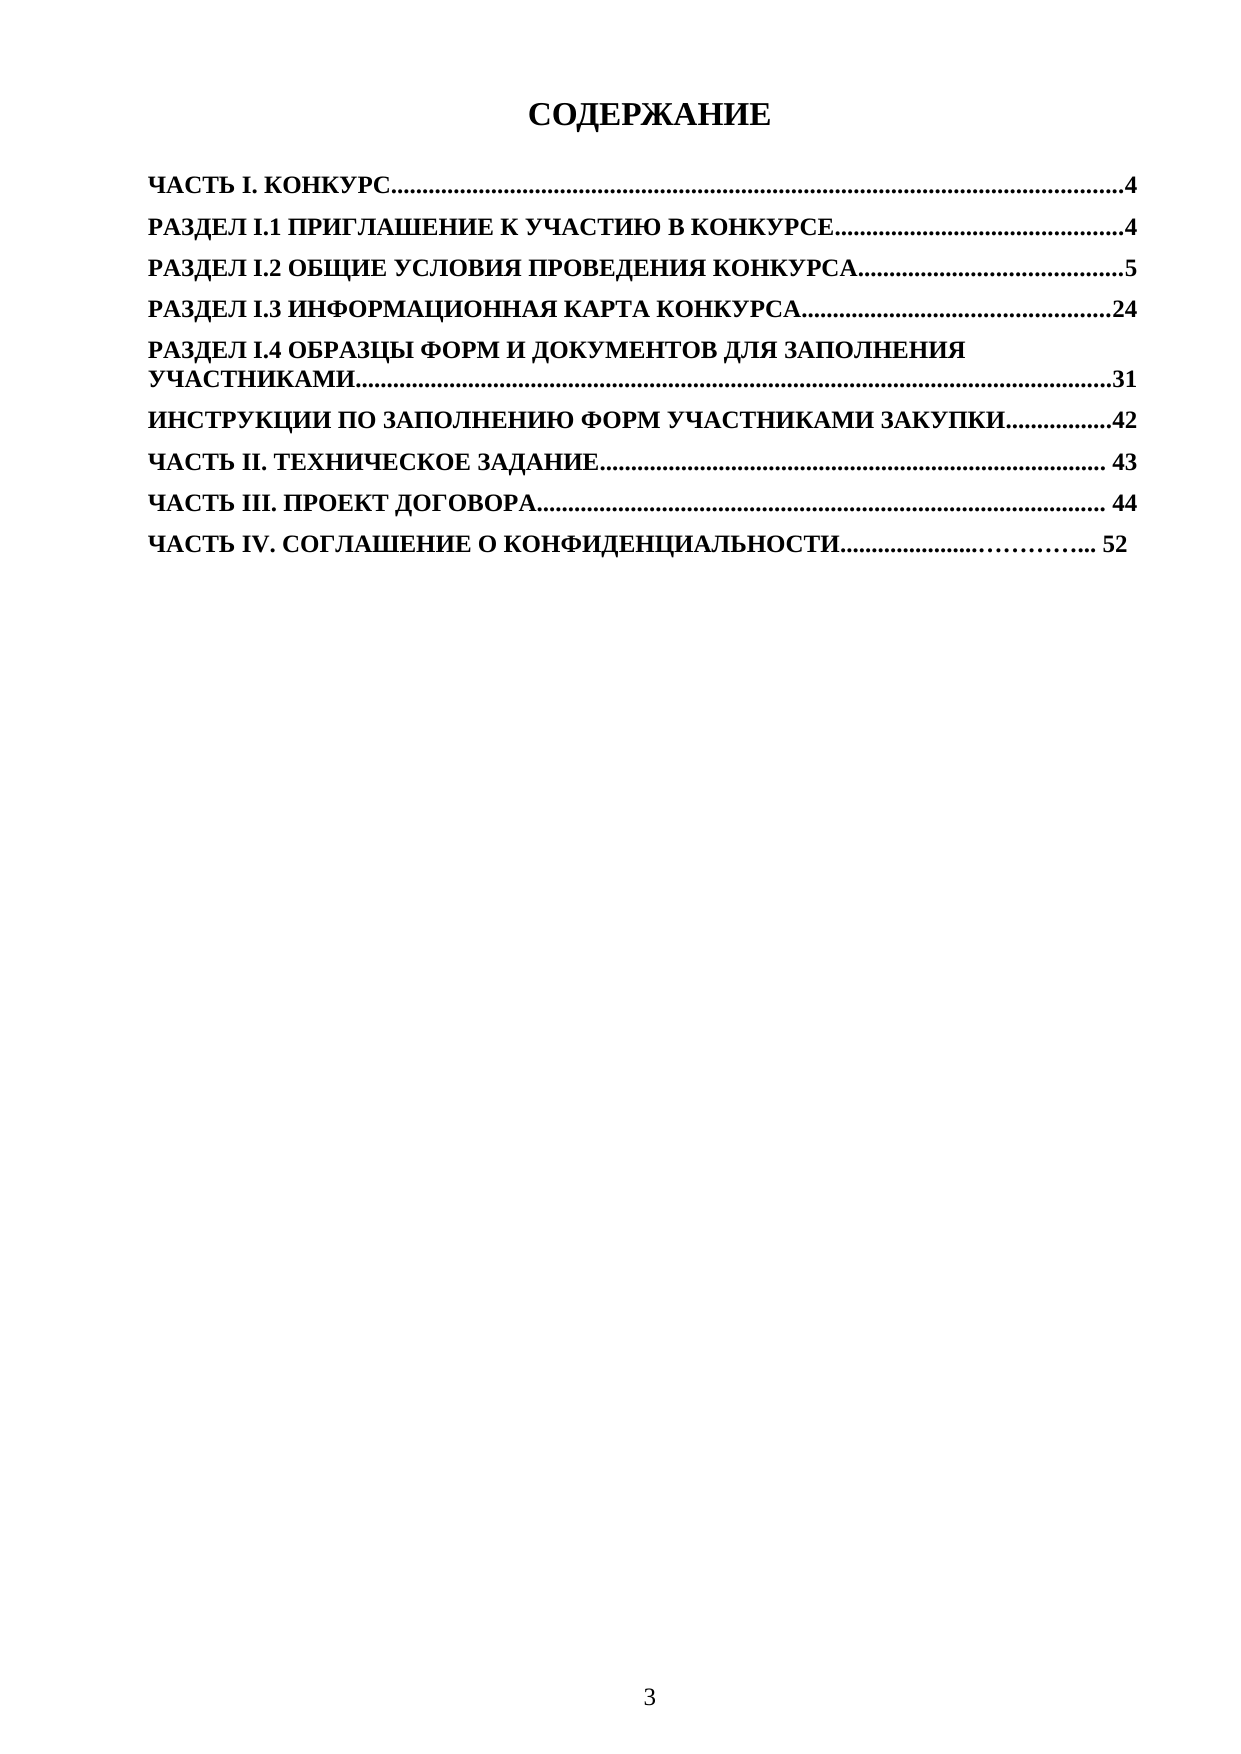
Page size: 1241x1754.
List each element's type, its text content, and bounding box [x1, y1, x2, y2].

title СОДЕРЖАНИЕ [148, 94, 1152, 132]
text ИНСТРУКЦИИ ПО ЗАПОЛНЕНИЮ ФОРМ УЧАСТНИКАМИ ЗАКУПКИ 42 [148, 406, 1152, 434]
text РАЗДЕЛ I.3 ИНФОРМАЦИОННАЯ КАРТА КОНКУРСА 24 [148, 294, 1152, 323]
text РАЗДЕЛ I.1 ПРИГЛАШЕНИЕ К УЧАСТИЮ В КОНКУРСЕ 4 [148, 212, 1152, 241]
text РАЗДЕЛ I.4 ОБРАЗЦЫ ФОРМ И ДОКУМЕНТОВ ДЛЯ ЗАПОЛНЕНИЯ УЧАСТНИКАМИ 31 [148, 336, 1152, 393]
text ЧАСТЬ III. ПРОЕКТ ДОГОВОРА 44 [148, 488, 1152, 517]
text ЧАСТЬ I. Конкурс 4 [148, 171, 1152, 199]
text ЧАСТЬ II. ТЕХНИЧЕСКОЕ ЗАДАНИЕ 43 [148, 447, 1152, 476]
text РАЗДЕЛ I.2 ОБЩИЕ УСЛОВИЯ ПРОВЕДЕНИЯ КОНКУРСА 5 [148, 253, 1152, 282]
text ЧАСТЬ IV. СОГЛАШЕНИЕ О КОНФИДЕНЦИАЛЬНОСТИ......................…………... 52 [148, 529, 1152, 558]
